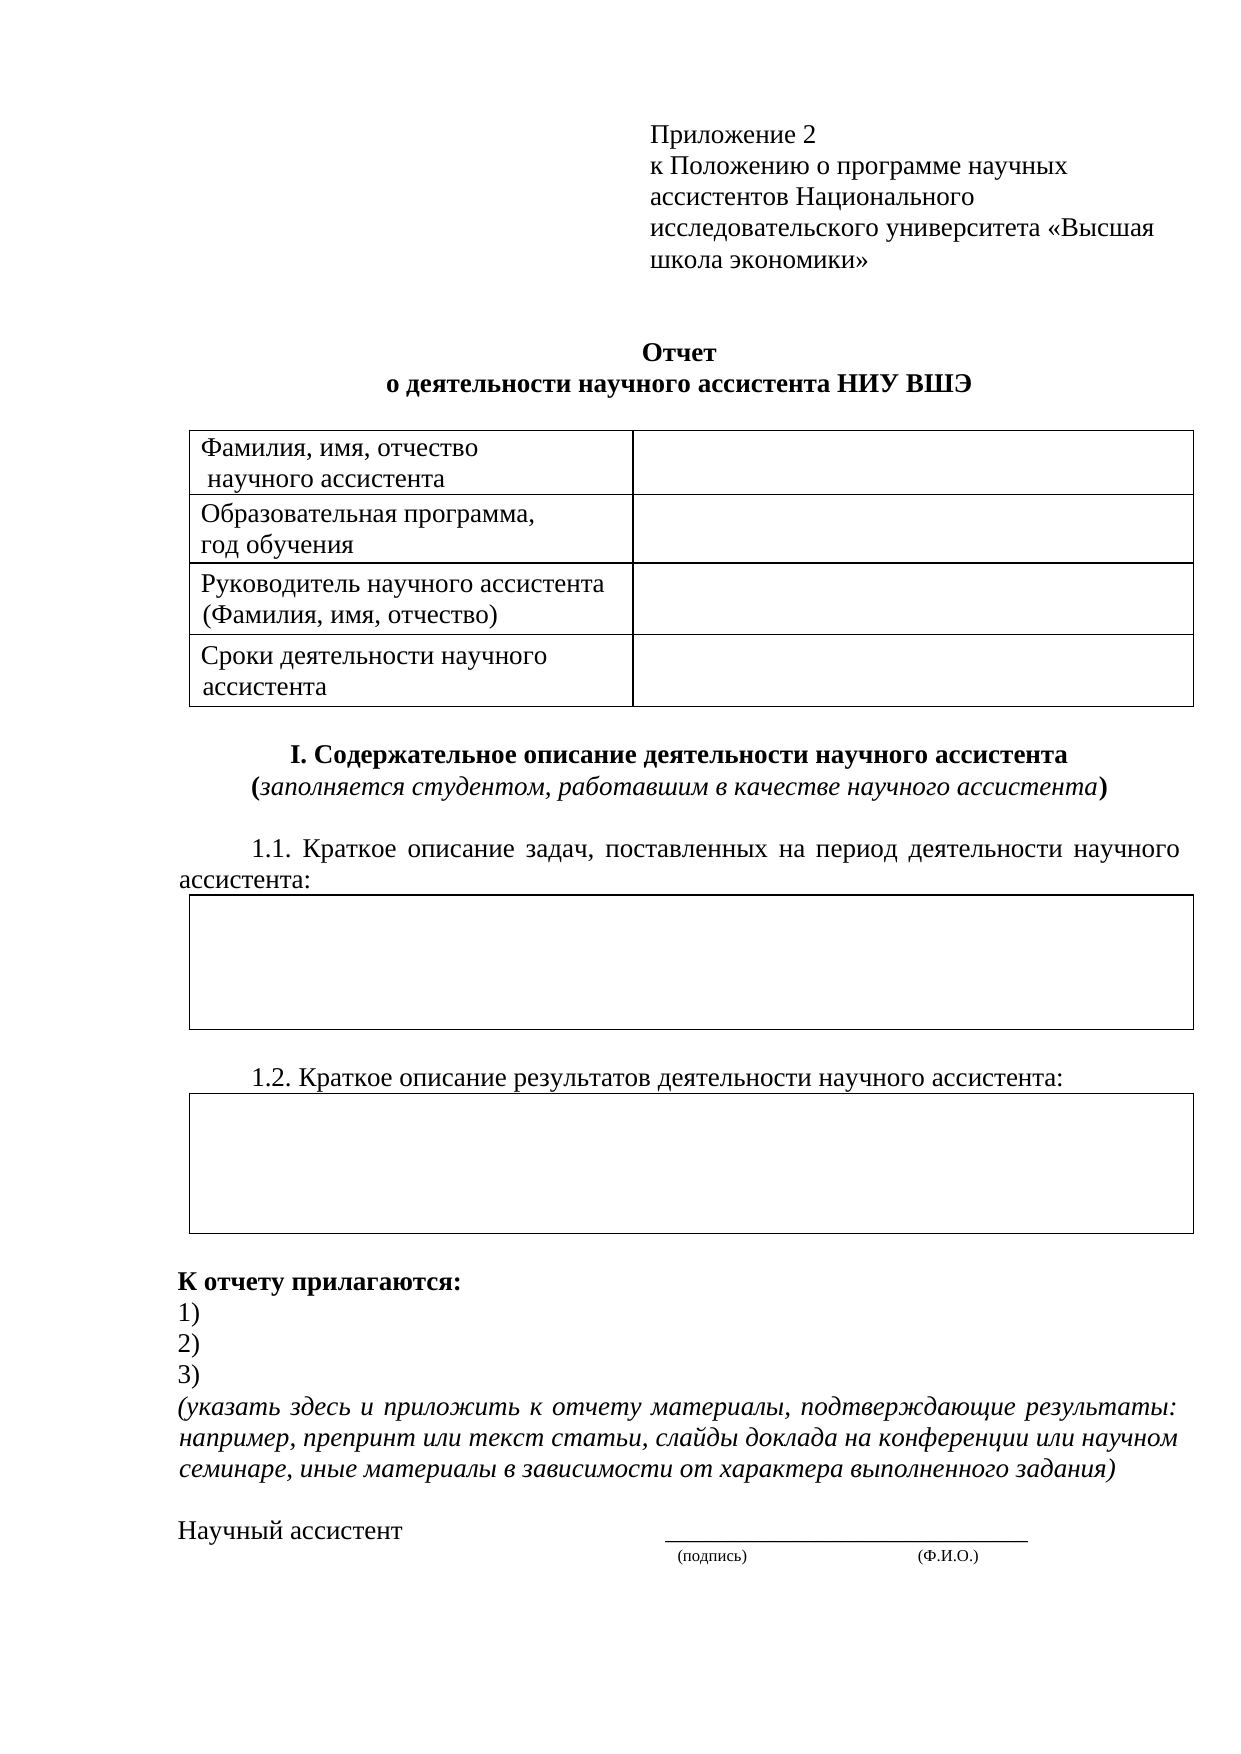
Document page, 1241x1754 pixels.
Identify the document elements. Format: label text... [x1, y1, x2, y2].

text К отчету прилагаются: [177, 1265, 1181, 1296]
text 3) [177, 1358, 1181, 1390]
text I. Содержательное описание деятельности научного ассистента [177, 738, 1181, 769]
table_header Фамилия, имя, отчество научного ассистента [190, 431, 632, 493]
table_cell Руководитель научного ассистента (Фамилия, имя, отчество) [190, 564, 632, 633]
text 1) [177, 1296, 1181, 1327]
table_header [190, 896, 1193, 1029]
table_header [190, 1094, 1193, 1232]
table_cell [634, 564, 1193, 633]
text к Положению о программе научных ассистентов Национального исследовательского университета «Высшая школа экономики» [650, 149, 1181, 274]
text о деятельности научного ассистента НИУ ВШЭ [177, 367, 1181, 398]
text Отчет [177, 336, 1181, 367]
table_cell [634, 635, 1193, 706]
text 1.2. Краткое описание результатов деятельности научного ассистента: [179, 1061, 1181, 1092]
table_cell [634, 495, 1193, 562]
text (указать здесь и приложить к отчету материалы, подтверждающие результаты: например, препринт или текст статьи, слайды доклада на конференции или научном семинаре, иные материалы в зависимости от характера выполненного задания) [177, 1390, 1181, 1483]
text 1.1. Краткое описание задач, поставленных на период деятельности научного ассистента: [179, 832, 1181, 894]
text Научный ассистент _____________________________ [177, 1514, 1181, 1545]
text (заполняется студентом, работавшим в качестве научного ассистента) [177, 769, 1181, 801]
text Приложение 2 [650, 118, 1181, 149]
text 2) [177, 1327, 1181, 1358]
table_header [634, 431, 1193, 493]
table_cell Образовательная программа, год обучения [190, 495, 632, 562]
text (подпись) (Ф.И.О.) [177, 1545, 1181, 1564]
table_cell Сроки деятельности научного ассистента [190, 635, 632, 706]
